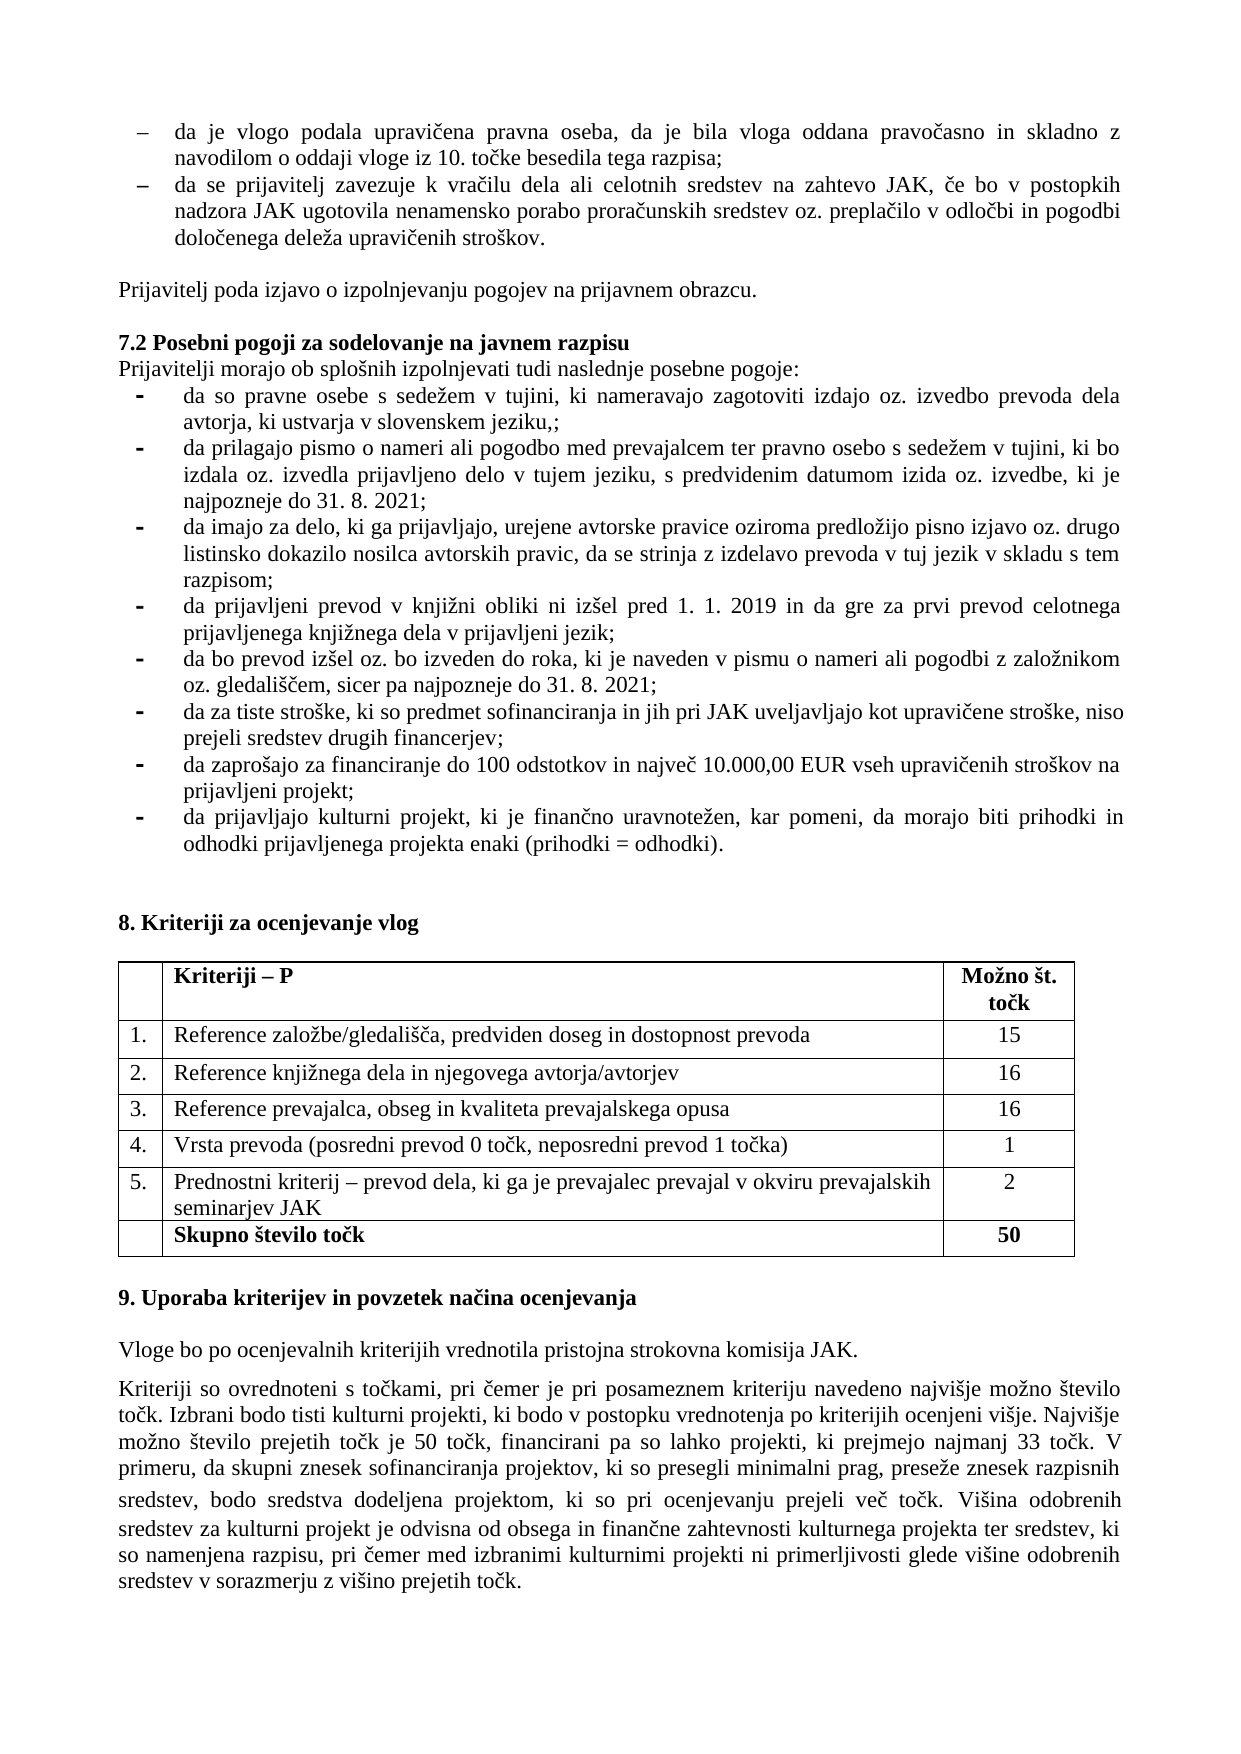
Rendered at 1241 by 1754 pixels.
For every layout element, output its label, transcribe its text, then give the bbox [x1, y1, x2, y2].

text Vloge bo po ocenjevalnih kriterijih vrednotila pristojna strokovna komisija JAK. [118, 1336, 1122, 1363]
table_header Kriteriji – P [163, 963, 943, 1020]
table_cell Skupno število točk [163, 1221, 943, 1256]
list da se prijavitelj zavezuje k vračilu dela ali celotnih sredstev na zahtevo JAK, če bo v postopkih nadzora JAK ugotovila nenamensko porabo proračunskih sredstev oz. preplačilo v odločbi in pogodbi določenega deleža upravičenih stroškov. [137, 171, 1122, 250]
table_header Možno št. točk [944, 963, 1074, 1020]
table_cell 16 [944, 1059, 1074, 1094]
table_cell 3. [119, 1095, 162, 1130]
text 7.2 Posebni pogoji za sodelovanje na javnem razpisu [118, 329, 1122, 355]
list da za tiste stroške, ki so predmet sofinanciranja in jih pri JAK uveljavljajo kot upravičene stroške, niso prejeli sredstev drugih financerjev; [136, 698, 1125, 751]
list da je vlogo podala upravičena pravna oseba, da je bila vloga oddana pravočasno in skladno z navodilom o oddaji vloge iz 10. točke besedila tega razpisa; [137, 118, 1122, 171]
list da prilagajo pismo o nameri ali pogodbo med prevajalcem ter pravno osebo s sedežem v tujini, ki bo izdala oz. izvedla prijavljeno delo v tujem jeziku, s predvidenim datumom izida oz. izvedbe, ki je najpozneje do 31. 8. 2021; [136, 434, 1122, 513]
table_cell 2. [119, 1059, 162, 1094]
list da so pravne osebe s sedežem v tujini, ki nameravajo zagotoviti izdajo oz. izvedbo prevoda dela avtorja, ki ustvarja v slovenskem jeziku,; [136, 382, 1122, 434]
text Kriteriji so ovrednoteni s točkami, pri čemer je pri posameznem kriteriju navedeno najvišje možno število točk. Izbrani bodo tisti kulturni projekti, ki bodo v postopku vrednotenja po kriterijih ocenjeni višje. Najvišje možno število prejetih točk je 50 točk, financirani pa so lahko projekti, ki prejmejo najmanj 33 točk. V primeru, da skupni znesek sofinanciranja projektov, ki so presegli minimalni prag, preseže znesek razpisnih sredstev, bodo sredstva dodeljena projektom, ki so pri ocenjevanju prejeli več točk. Višina odobrenih sredstev za kulturni projekt je odvisna od obsega in finančne zahtevnosti kulturnega projekta ter sredstev, ki so namenjena razpisu, pri čemer med izbranimi kulturnimi projekti ni primerljivosti glede višine odobrenih sredstev v sorazmerju z višino prejetih točk. [118, 1375, 1122, 1594]
text Prijavitelji morajo ob splošnih izpolnjevati tudi naslednje posebne pogoje: [118, 355, 1125, 382]
text 9. Uporaba kriterijev in povzetek načina ocenjevanja [118, 1284, 1125, 1310]
table_cell 16 [944, 1095, 1074, 1130]
table_cell 4. [119, 1131, 162, 1167]
table_cell Reference založbe/gledališča, predviden doseg in dostopnost prevoda [163, 1021, 943, 1058]
list da bo prevod izšel oz. bo izveden do roka, ki je naveden v pismu o nameri ali pogodbi z založnikom oz. gledališčem, sicer pa najpozneje do 31. 8. 2021; [136, 645, 1122, 698]
table_cell 1. [119, 1021, 162, 1058]
text Prijavitelj poda izjavo o izpolnjevanju pogojev na prijavnem obrazcu. [118, 276, 1122, 303]
table_cell Vrsta prevoda (posredni prevod 0 točk, neposredni prevod 1 točka) [163, 1131, 943, 1167]
list da prijavljajo kulturni projekt, ki je finančno uravnotežen, kar pomeni, da morajo biti prihodki in odhodki prijavljenega projekta enaki (prihodki = odhodki). [136, 803, 1125, 856]
list da imajo za delo, ki ga prijavljajo, urejene avtorske pravice oziroma predložijo pisno izjavo oz. drugo listinsko dokazilo nosilca avtorskih pravic, da se strinja z izdelavo prevoda v tuj jezik v skladu s tem razpisom; [136, 513, 1122, 592]
table_cell 1 [944, 1131, 1074, 1167]
table_cell Reference knjižnega dela in njegovega avtorja/avtorjev [163, 1059, 943, 1094]
table_cell 50 [944, 1221, 1074, 1256]
table_header [119, 963, 162, 1020]
list da zaprošajo za financiranje do 100 odstotkov in največ 10.000,00 EUR vseh upravičenih stroškov na prijavljeni projekt; [136, 751, 1122, 803]
list da prijavljeni prevod v knjižni obliki ni izšel pred 1. 1. 2019 in da gre za prvi prevod celotnega prijavljenega knjižnega dela v prijavljeni jezik; [136, 592, 1122, 645]
table_cell Prednostni kriterij – prevod dela, ki ga je prevajalec prevajal v okviru prevajalskih seminarjev JAK [163, 1168, 943, 1220]
table_cell 2 [944, 1168, 1074, 1220]
table_cell 5. [119, 1168, 162, 1220]
table_cell Reference prevajalca, obseg in kvaliteta prevajalskega opusa [163, 1095, 943, 1130]
table_cell 15 [944, 1021, 1074, 1058]
table_cell [119, 1221, 162, 1256]
text 8. Kriteriji za ocenjevanje vlog [118, 909, 1122, 935]
